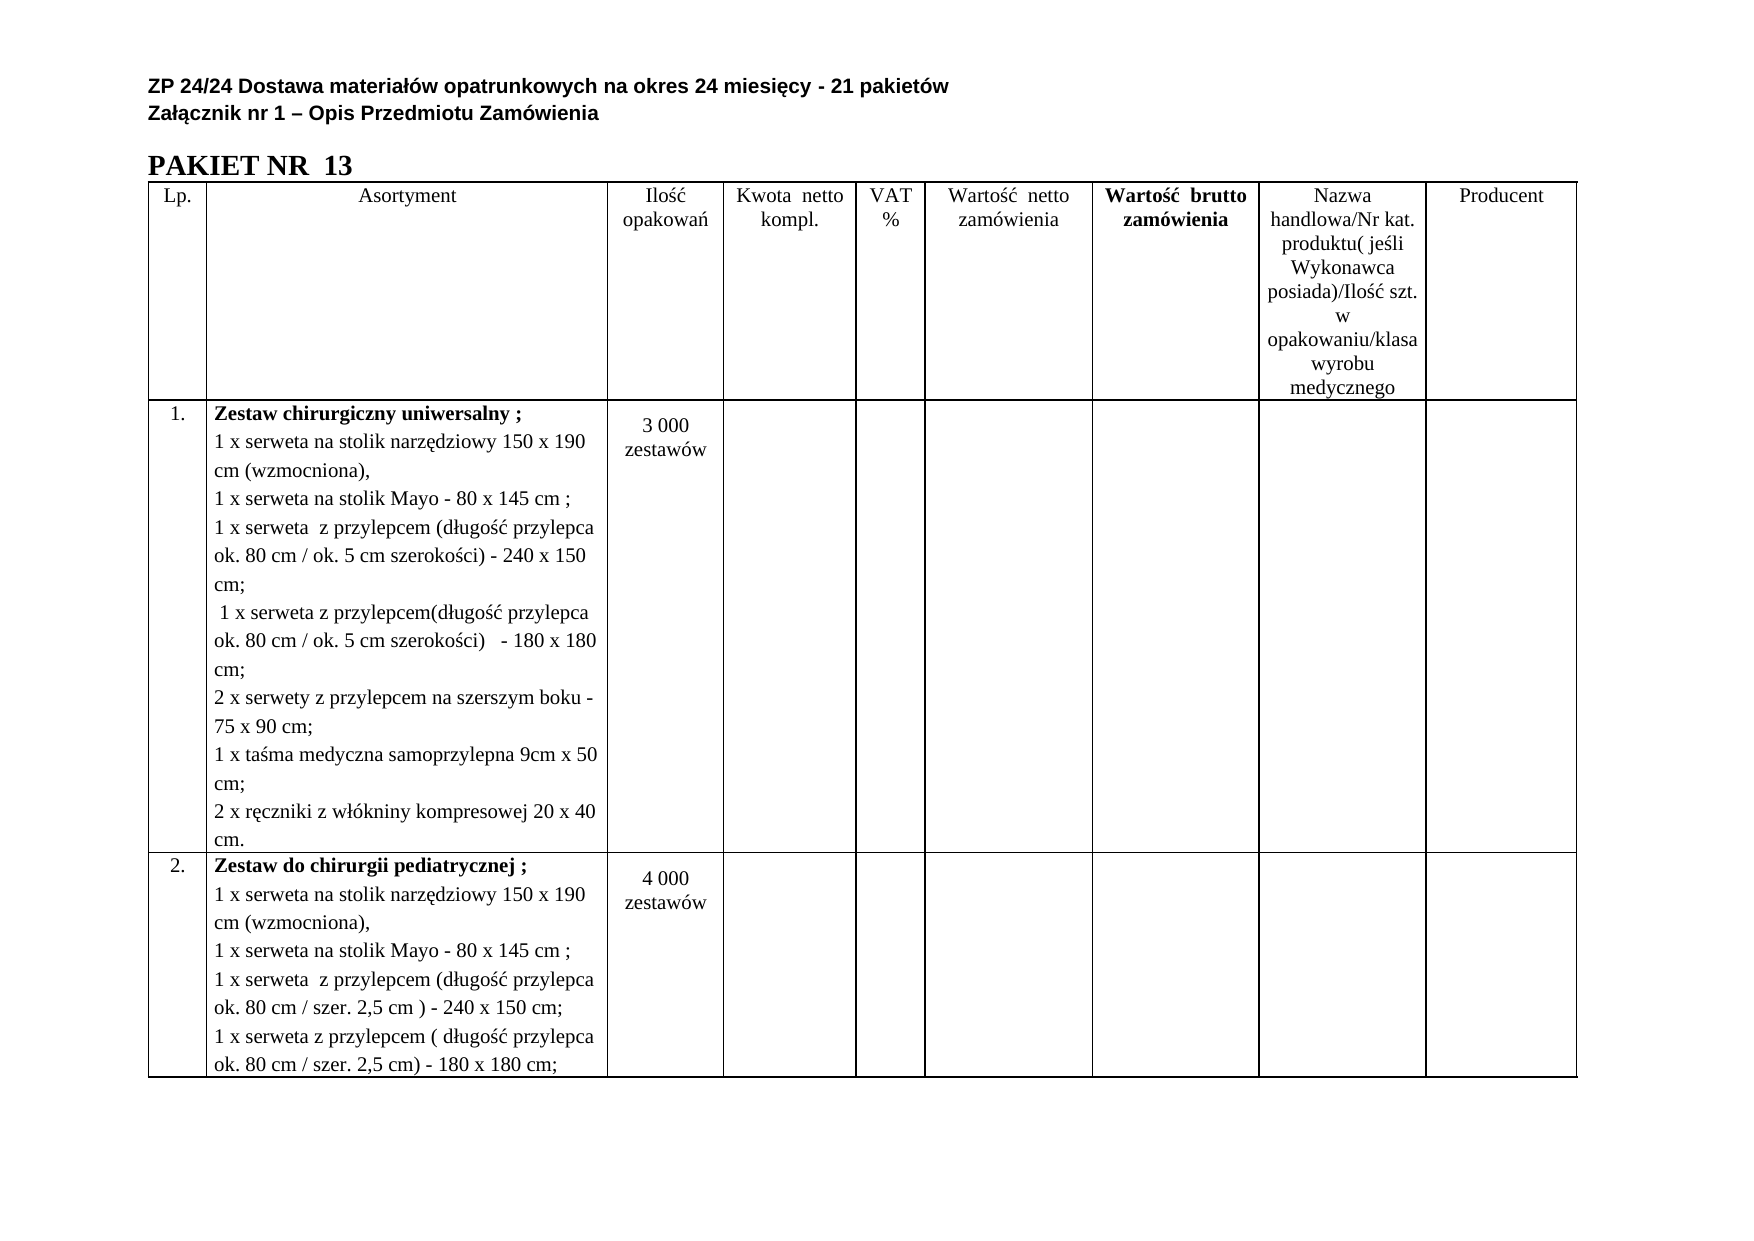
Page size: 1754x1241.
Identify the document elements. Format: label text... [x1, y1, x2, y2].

table_cell Zestaw chirurgiczny uniwersalny ; 1 x serweta na stolik narzędziowy 150 x 190 cm (wzmocniona), 1 x serweta na stolik Mayo - 80 x 145 cm ; 1 x serweta z przylepcem (długość przylepca ok. 80 cm / ok. 5 cm szerokości) - 240 x 150 cm; 1 x serweta z przylepcem(długość przylepca ok. 80 cm / ok. 5 cm szerokości) - 180 x 180 cm; 2 x serwety z przylepcem na szerszym boku - 75 x 90 cm; 1 x taśma medyczna samoprzylepna 9cm x 50 cm; 2 x ręczniki z włókniny kompresowej 20 x 40 cm. [207, 401, 607, 851]
table_header Wartość brutto zamówienia [1093, 183, 1258, 399]
table_cell 2. [149, 853, 206, 1076]
table_cell 4 000 zestawów [608, 853, 723, 1076]
table_cell [1260, 401, 1425, 851]
table_header Lp. [149, 183, 206, 399]
table_cell [857, 853, 924, 1076]
table_cell [857, 401, 924, 851]
table_header Producent [1427, 183, 1576, 399]
table_cell [926, 853, 1092, 1076]
table_header Nazwa handlowa/Nr kat. produktu( jeśli Wykonawca posiada)/Ilość szt. w opakowaniu/klasa wyrobu medycznego [1260, 183, 1425, 399]
table_header Ilość opakowań [608, 183, 723, 399]
table_cell [926, 401, 1092, 851]
table_cell [1427, 853, 1576, 1076]
table_header VAT % [857, 183, 924, 399]
text PAKIET NR 13 [148, 148, 1639, 181]
table_cell [1093, 401, 1258, 851]
table_header Kwota netto kompl. [724, 183, 855, 399]
table_cell [1260, 853, 1425, 1076]
table_cell 1. [149, 401, 206, 851]
table_cell [1427, 401, 1576, 851]
table_header Wartość netto zamówienia [926, 183, 1092, 399]
table_header Asortyment [207, 183, 607, 399]
table_cell 3 000 zestawów [608, 401, 723, 851]
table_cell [207, 853, 607, 1076]
table_cell [1093, 853, 1258, 1076]
table_cell [724, 401, 855, 851]
table_cell [724, 853, 855, 1076]
